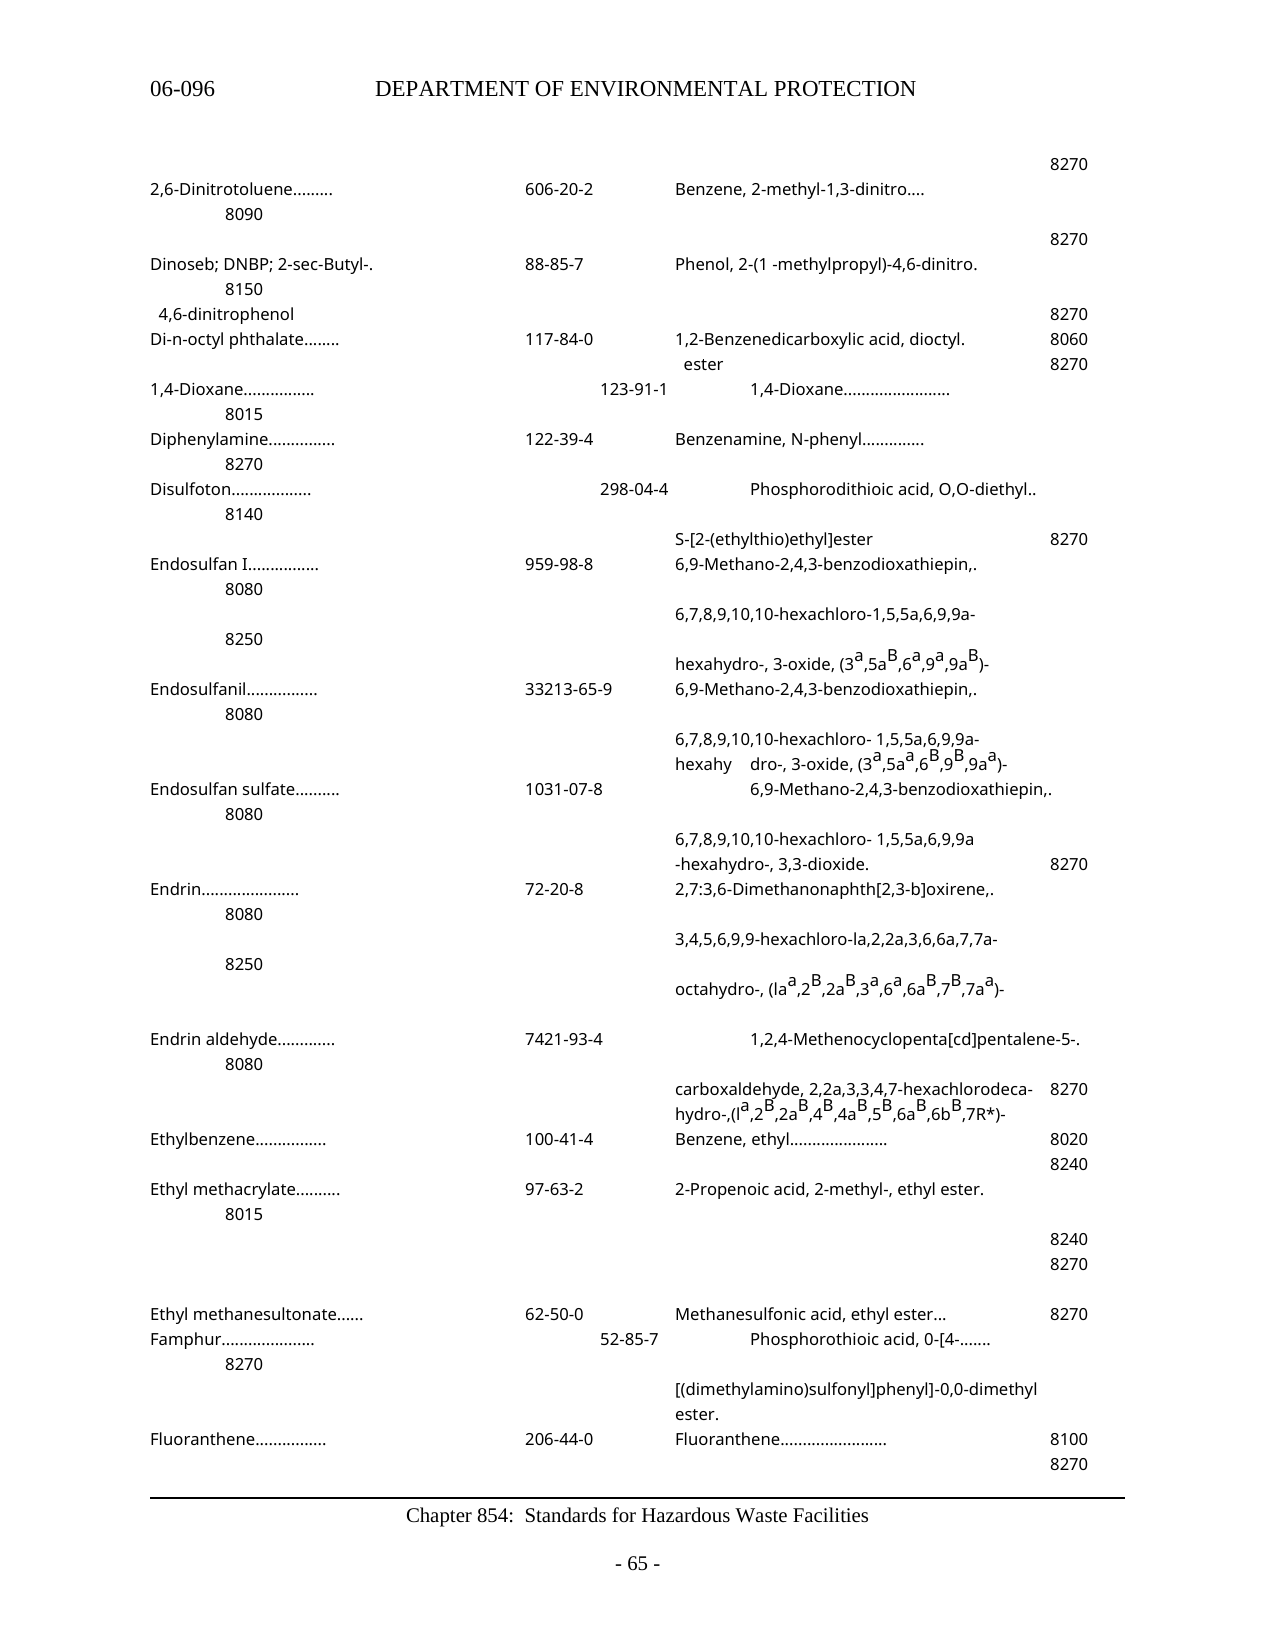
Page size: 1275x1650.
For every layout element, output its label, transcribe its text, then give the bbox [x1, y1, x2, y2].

text 1,4-Dioxane................ 123-91-1 1,4-Dioxane........................ 8015 [150, 375, 1125, 425]
text hexahydro-, 3-oxide, (3a,5aB,6a,9a,9aB)- [150, 650, 1125, 675]
text Ethylbenzene................ 100-41-4 Benzene, ethyl...................... 8020 [150, 1125, 1125, 1150]
text 6,7,8,9,10,10-hexachloro- 1,5,5a,6,9,9a [150, 825, 1125, 850]
text carboxaldehyde, 2,2a,3,3,4,7-hexachlorodeca- 8270 [150, 1075, 1125, 1100]
text Ethyl methacrylate.......... 97-63-2 2-Propenoic acid, 2-methyl-, ethyl ester. 8015 [150, 1175, 1125, 1225]
text Disulfoton.................. 298-04-4 Phosphorodithioic acid, O,O-diethyl.. 8140 [150, 475, 1125, 525]
text Endosulfan I................ 959-98-8 6,9-Methano-2,4,3-benzodioxathiepin,. 8080 [150, 550, 1125, 600]
text -hexahydro-, 3,3-dioxide. 8270 [150, 850, 1125, 875]
text hydro-,(la,2B,2aB,4B,4aB,5B,6aB,6bB,7R*)- [150, 1100, 1125, 1125]
text 2,6-Dinitrotoluene......... 606-20-2 Benzene, 2-methyl-1,3-dinitro.... 8090 [150, 175, 1125, 225]
text ester. [150, 1400, 1125, 1425]
text Endosulfanil................ 33213-65-9 6,9-Methano-2,4,3-benzodioxathiepin,. 8080 [150, 675, 1125, 725]
text 8270 [150, 150, 1125, 175]
text Endrin...................... 72-20-8 2,7:3,6-Dimethanonaphth[2,3-b]oxirene,. 8080 [150, 875, 1125, 925]
text Diphenylamine............... 122-39-4 Benzenamine, N-phenyl.............. 8270 [150, 425, 1125, 475]
text Ethyl methanesultonate...... 62-50-0 Methanesulfonic acid, ethyl ester... 8270 [150, 1300, 1125, 1325]
text Endosulfan sulfate.......... 1031-07-8 6,9-Methano-2,4,3-benzodioxathiepin,. 8080 [150, 775, 1125, 825]
text 6,7,8,9,10,10-hexachloro-1,5,5a,6,9,9a- 8250 [150, 600, 1125, 650]
text Dinoseb; DNBP; 2-sec-Butyl-. 88-85-7 Phenol, 2-(1 -methylpropyl)-4,6-dinitro. 8150 [150, 250, 1125, 300]
text 3,4,5,6,9,9-hexachloro-la,2,2a,3,6,6a,7,7a- 8250 [150, 925, 1125, 975]
text Di-n-octyl phthalate........ 117-84-0 1,2-Benzenedicarboxylic acid, dioctyl. 8060 [150, 325, 1125, 350]
text 8270 [150, 1250, 1125, 1275]
text 8240 [150, 1225, 1125, 1250]
text octahydro-, (laa,2B,2aB,3a,6a,6aB,7B,7aa)- [150, 975, 1125, 1000]
text hexahy dro-, 3-oxide, (3a,5aa,6B,9B,9aa)- [150, 750, 1125, 775]
text 4,6-dinitrophenol 8270 [150, 300, 1125, 325]
text 8270 [150, 225, 1125, 250]
text 8270 [150, 1450, 1125, 1475]
text Famphur..................... 52-85-7 Phosphorothioic acid, 0-[4-....... 8270 [150, 1325, 1125, 1375]
text Endrin aldehyde............. 7421-93-4 1,2,4-Methenocyclopenta[cd]pentalene-5-. 8080 [150, 1025, 1125, 1075]
text 6,7,8,9,10,10-hexachloro- 1,5,5a,6,9,9a- [150, 725, 1125, 750]
text Fluoranthene................ 206-44-0 Fluoranthene........................ 8100 [150, 1425, 1125, 1450]
text ester 8270 [150, 350, 1125, 375]
text 8240 [150, 1150, 1125, 1175]
text [(dimethylamino)sulfonyl]phenyl]-0,0-dimethyl [150, 1375, 1125, 1400]
text S-[2-(ethylthio)ethyl]ester 8270 [150, 525, 1125, 550]
